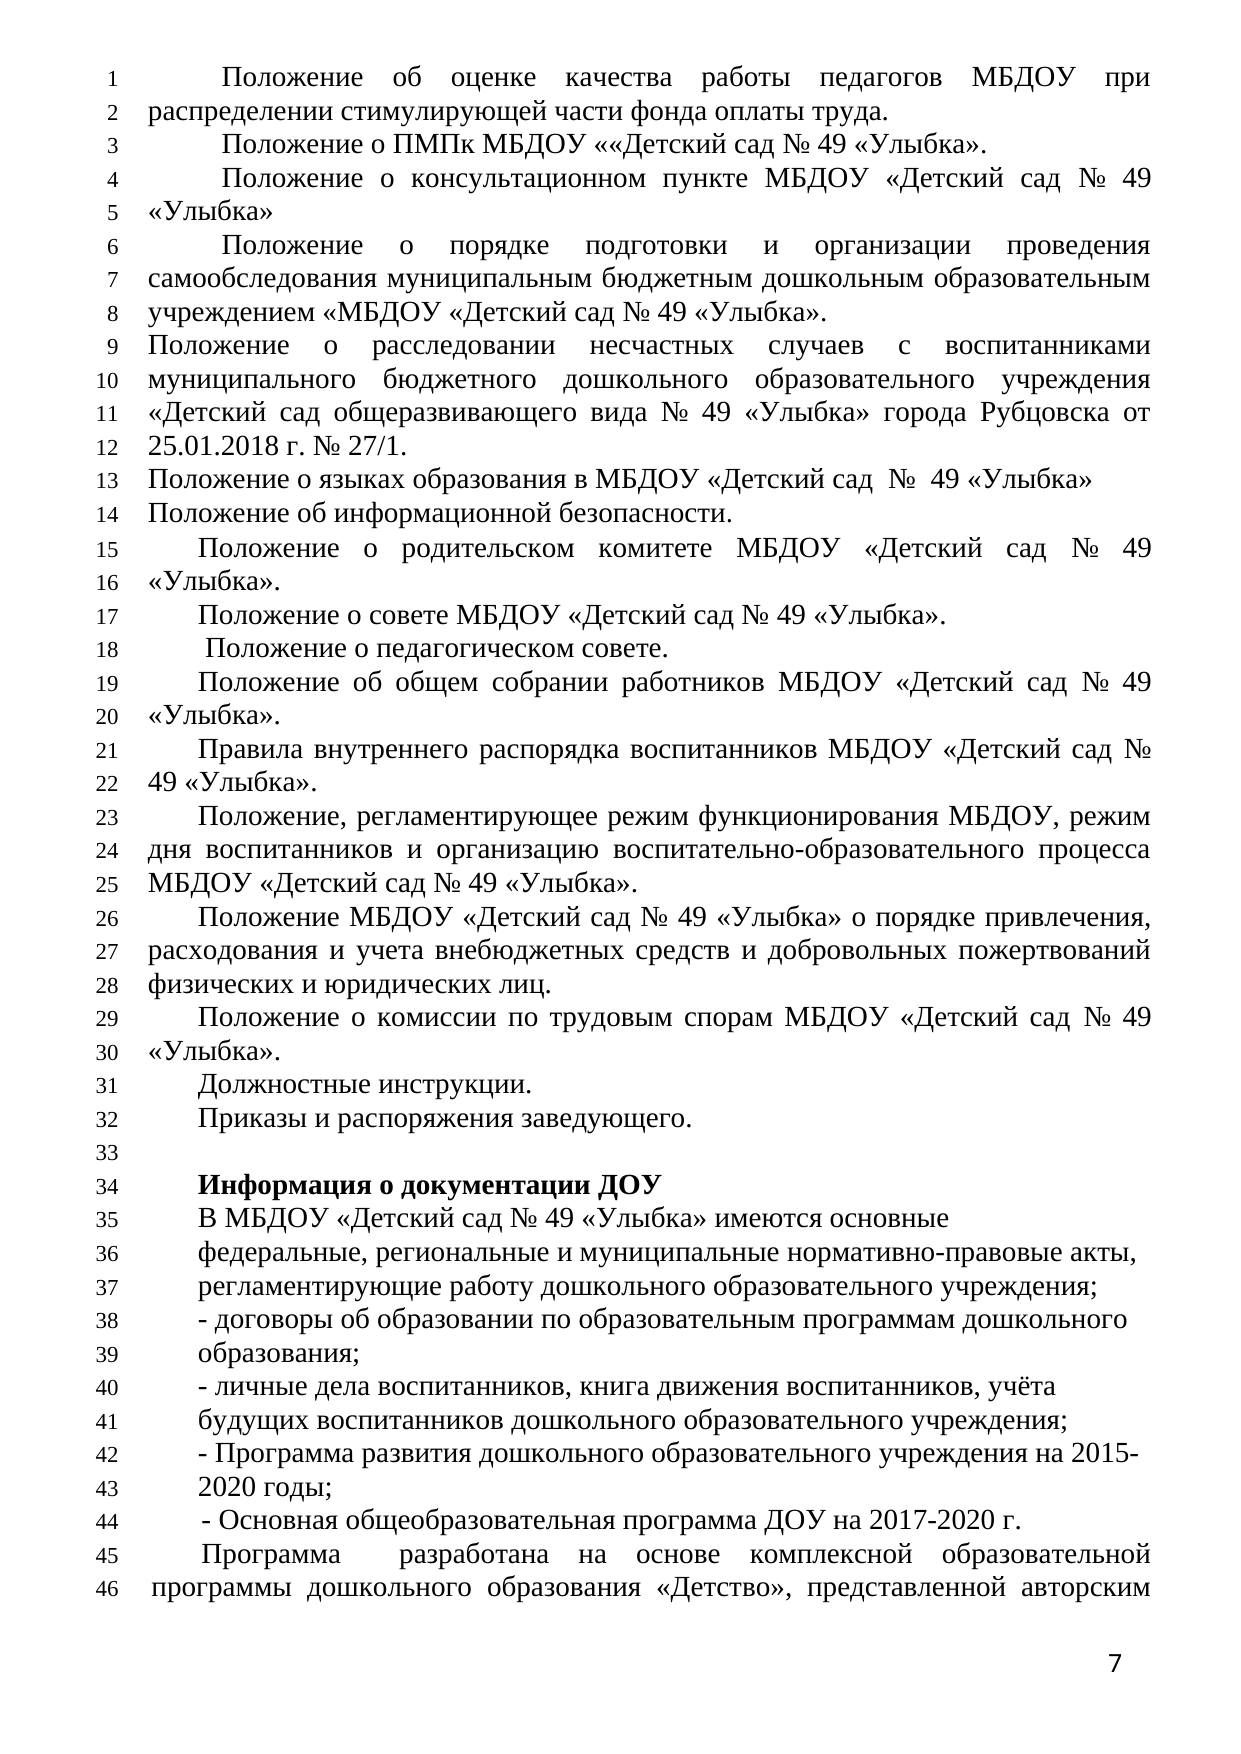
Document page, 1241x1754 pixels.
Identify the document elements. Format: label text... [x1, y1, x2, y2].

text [151, 1536, 1152, 1603]
text Положение о ПМПк МБДОУ ««Детский сад № 49 «Улыбка». [148, 126, 1152, 160]
text Положение МБДОУ «Детский сад № 49 «Улыбка» о порядке привлечения, расходования и учета внебюджетных средств и добровольных пожертвований физических и юридических лиц. [148, 899, 1152, 999]
text Положение, регламентирующее режим функционирования МБДОУ, режим дня воспитанников и организацию воспитательно-образовательного процесса МБДОУ «Детский сад № 49 «Улыбка». [148, 798, 1152, 899]
text Положение о педагогическом совете. [148, 630, 1152, 664]
text Положение об общем собрании работников МБДОУ «Детский сад № 49 «Улыбка». [148, 664, 1152, 731]
text В МБДОУ «Детский сад № 49 «Улыбка» имеются основные [148, 1201, 1152, 1234]
text регламентирующие работу дошкольного образовательного учреждения; [148, 1268, 1152, 1301]
text Информация о документации ДОУ [148, 1167, 1152, 1201]
text Положение об информационной безопасности. [148, 495, 1152, 530]
text будущих воспитанников дошкольного образовательного учреждения; [148, 1402, 1152, 1435]
text Должностные инструкции. [148, 1066, 1152, 1100]
text - Основная общеобразовательная программа ДОУ на 2017-2020 г. [151, 1502, 1152, 1536]
text Приказы и распоряжения заведующего. [148, 1100, 1152, 1133]
text Положение о совете МБДОУ «Детский сад № 49 «Улыбка». [148, 597, 1152, 630]
text Положение об оценке качества работы педагогов МБДОУ при распределении стимулирующей части фонда оплаты труда. [148, 59, 1152, 126]
text федеральные, региональные и муниципальные нормативно-правовые акты, [148, 1234, 1152, 1268]
text образования; [148, 1335, 1152, 1368]
text Положение о порядке подготовки и организации проведения самообследования муниципальным бюджетным дошкольным образовательным учреждением «МБДОУ «Детский сад № 49 «Улыбка». [148, 227, 1152, 327]
text - Программа развития дошкольного образовательного учреждения на 2015- [148, 1435, 1152, 1469]
text Положение о родительском комитете МБДОУ «Детский сад № 49 «Улыбка». [148, 530, 1152, 597]
text Положение о консультационном пункте МБДОУ «Детский сад № 49 «Улыбка» [148, 160, 1152, 227]
text Положение о языках образования в МБДОУ «Детский сад № 49 «Улыбка» [148, 462, 1152, 495]
text - личные дела воспитанников, книга движения воспитанников, учёта [148, 1368, 1152, 1402]
text Положение о комиссии по трудовым спорам МБДОУ «Детский сад № 49 «Улыбка». [148, 999, 1152, 1066]
text - договоры об образовании по образовательным программам дошкольного [148, 1301, 1152, 1335]
text Правила внутреннего распорядка воспитанников МБДОУ «Детский сад № 49 «Улыбка». [148, 731, 1152, 798]
text 2020 годы; [148, 1469, 1152, 1502]
